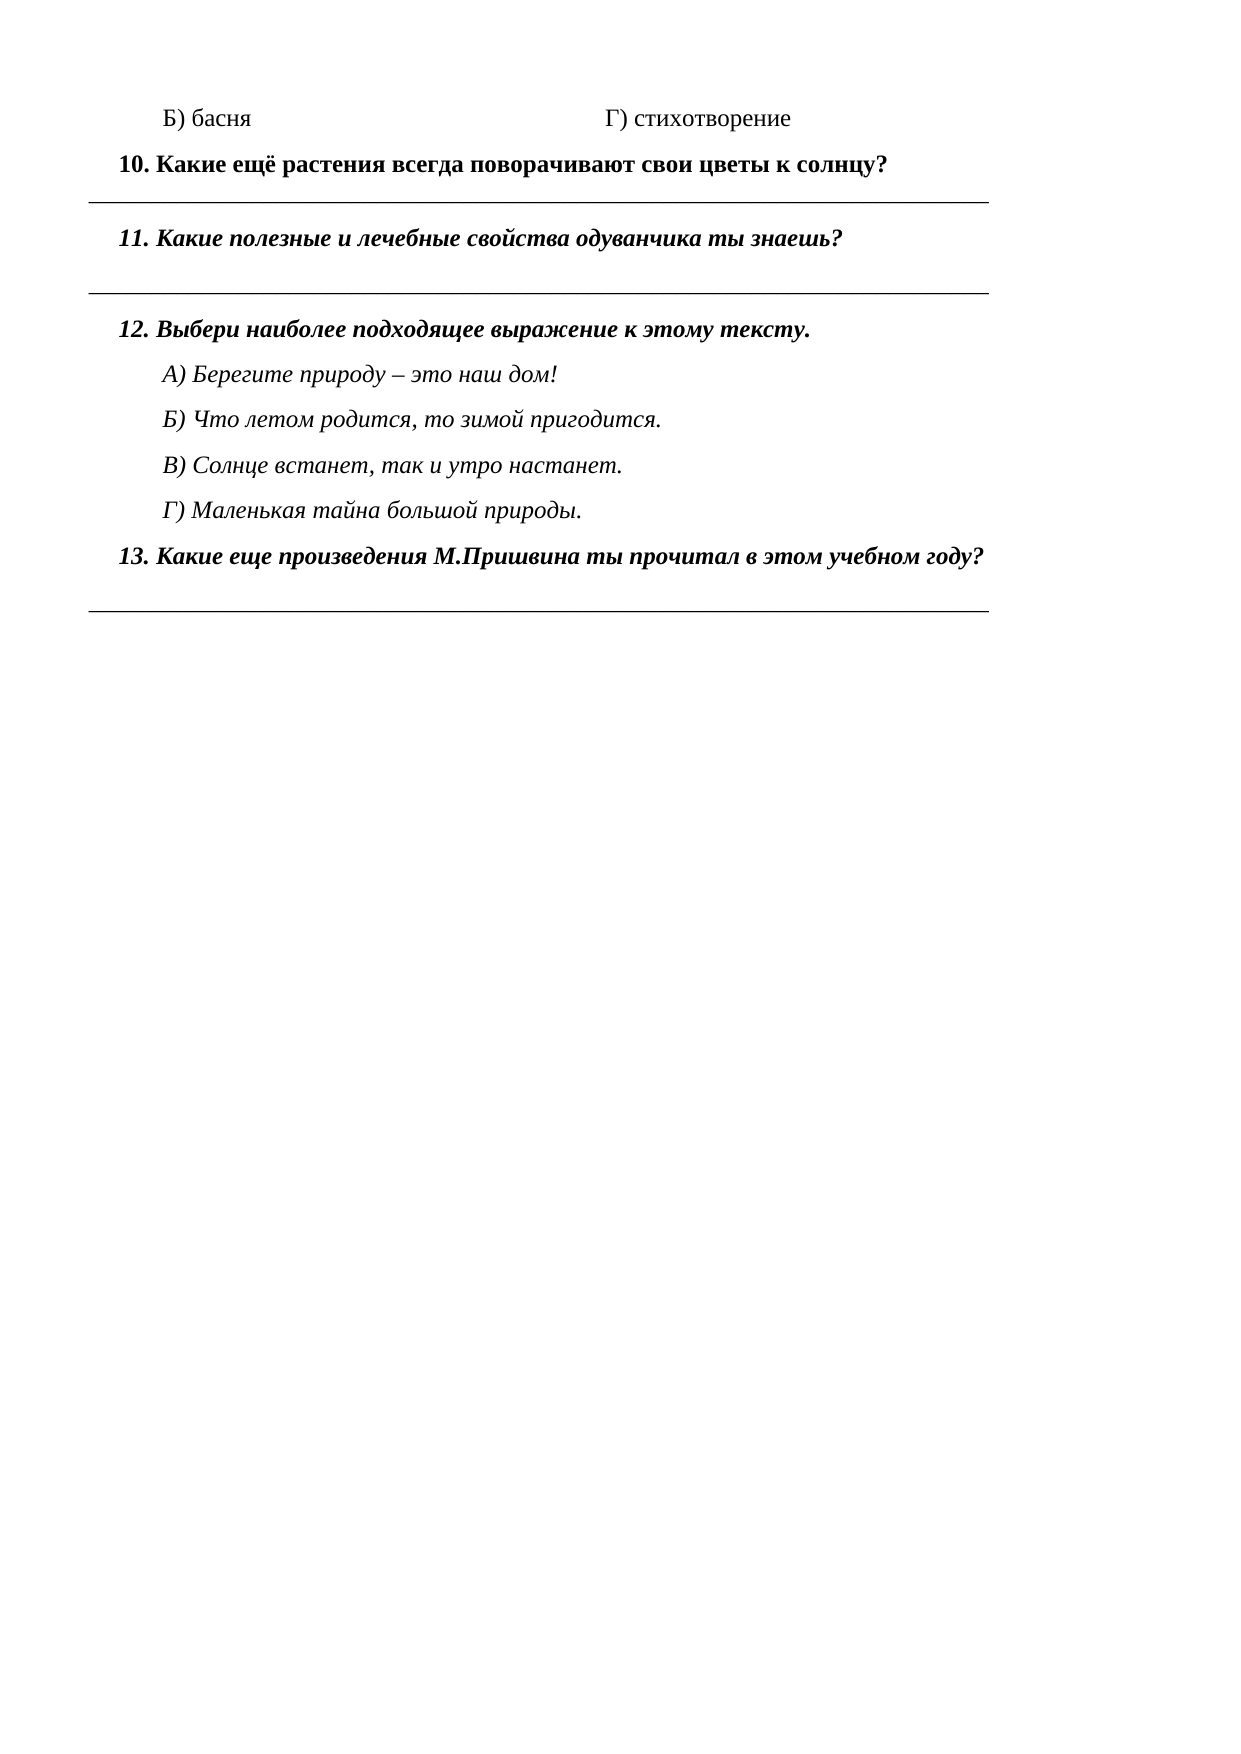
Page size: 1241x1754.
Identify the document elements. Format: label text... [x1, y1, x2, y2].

text Б) Что летом родится, то зимой пригодится. [89, 404, 1152, 433]
text 13. Какие еще произведения М.Пришвина ты прочитал в этом учебном году? [89, 541, 1152, 569]
text 10. Какие ещё растения всегда поворачивают свои цветы к солнцу? ________________________________________________________________________ [89, 149, 1152, 206]
text ________________________________________________________________________ [89, 586, 1152, 615]
text Б) басня Г) стихотворение [89, 103, 1152, 132]
text Г) Маленькая тайна большой природы. [89, 495, 1152, 524]
text А) Берегите природу – это наш дом! [89, 359, 1152, 388]
text В) Солнце встанет, так и утро настанет. [89, 450, 1152, 479]
text 12. Выбери наиболее подходящее выражение к этому тексту. [89, 314, 1152, 342]
text 11. Какие полезные и лечебные свойства одуванчика ты знаешь? [89, 223, 1152, 252]
text ________________________________________________________________________ [89, 268, 1152, 297]
